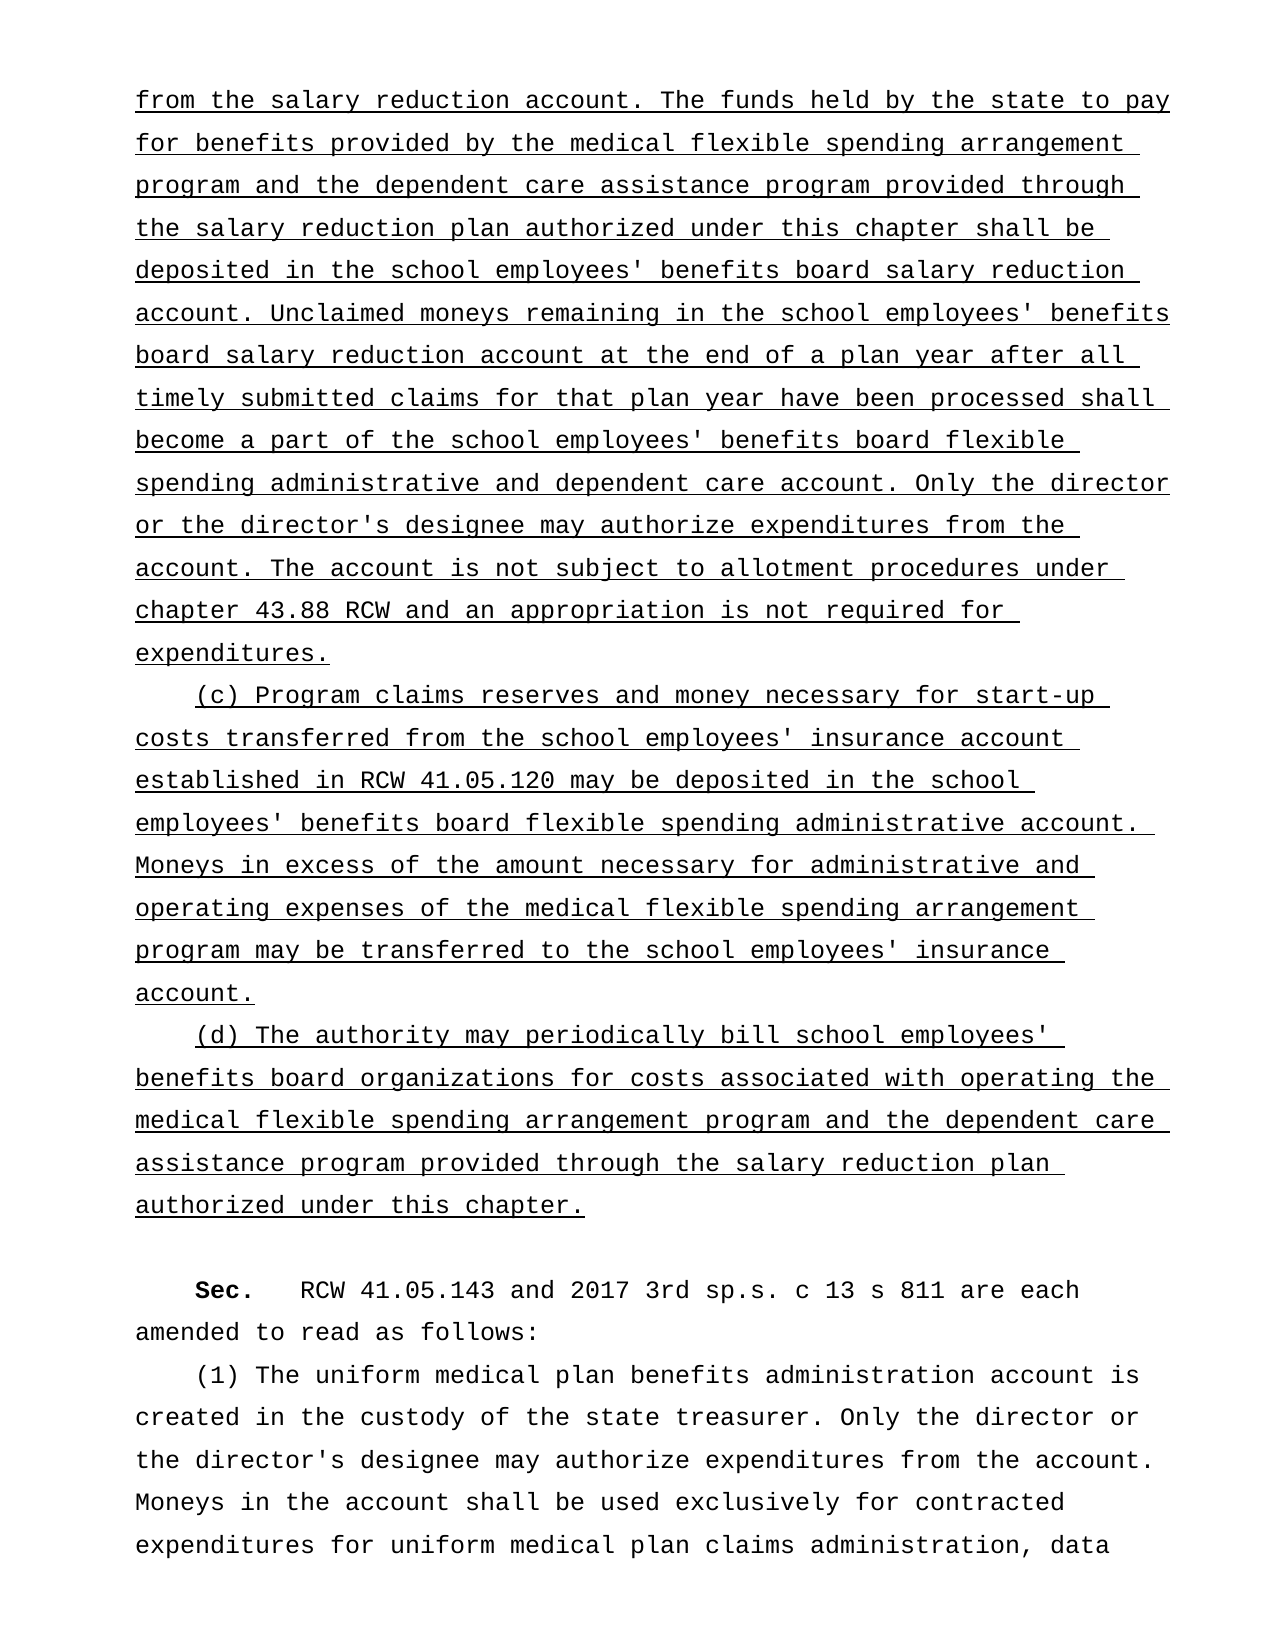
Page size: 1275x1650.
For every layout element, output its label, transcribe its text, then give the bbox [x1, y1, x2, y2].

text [135, 75, 1170, 111]
text (d) The authority may periodically bill school employees' benefits board organizations for costs associated with operating the medical flexible spending arrangement program and the dependent care assistance program provided through the salary reduction plan authorized under this chapter. [135, 1010, 1170, 1089]
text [135, 113, 1170, 324]
text (c) Program claims reserves and money necessary for start-up costs transferred from the school employees' insurance account established in RCW 41.05.120 may be deposited in the school employees' benefits board flexible spending administrative account. Moneys in excess of the amount necessary for administrative and operating expenses of the medical flexible spending arrangement program may be transferred to the school employees' insurance account. [135, 670, 1170, 1010]
text (d) The authority may periodically bill school employees' benefits board organizations for costs associated with operating the medical flexible spending arrangement program and the dependent care assistance program provided through the salary reduction plan authorized under this chapter. [135, 1090, 1170, 1131]
text (d) The authority may periodically bill school employees' benefits board organizations for costs associated with operating the medical flexible spending arrangement program and the dependent care assistance program provided through the salary reduction plan authorized under this chapter. [135, 1133, 1170, 1222]
text Sec. RCW 41.05.143 and 2017 3rd sp.s. c 13 s 811 are each amended to read as follows: [135, 1264, 1170, 1349]
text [135, 1349, 1170, 1562]
